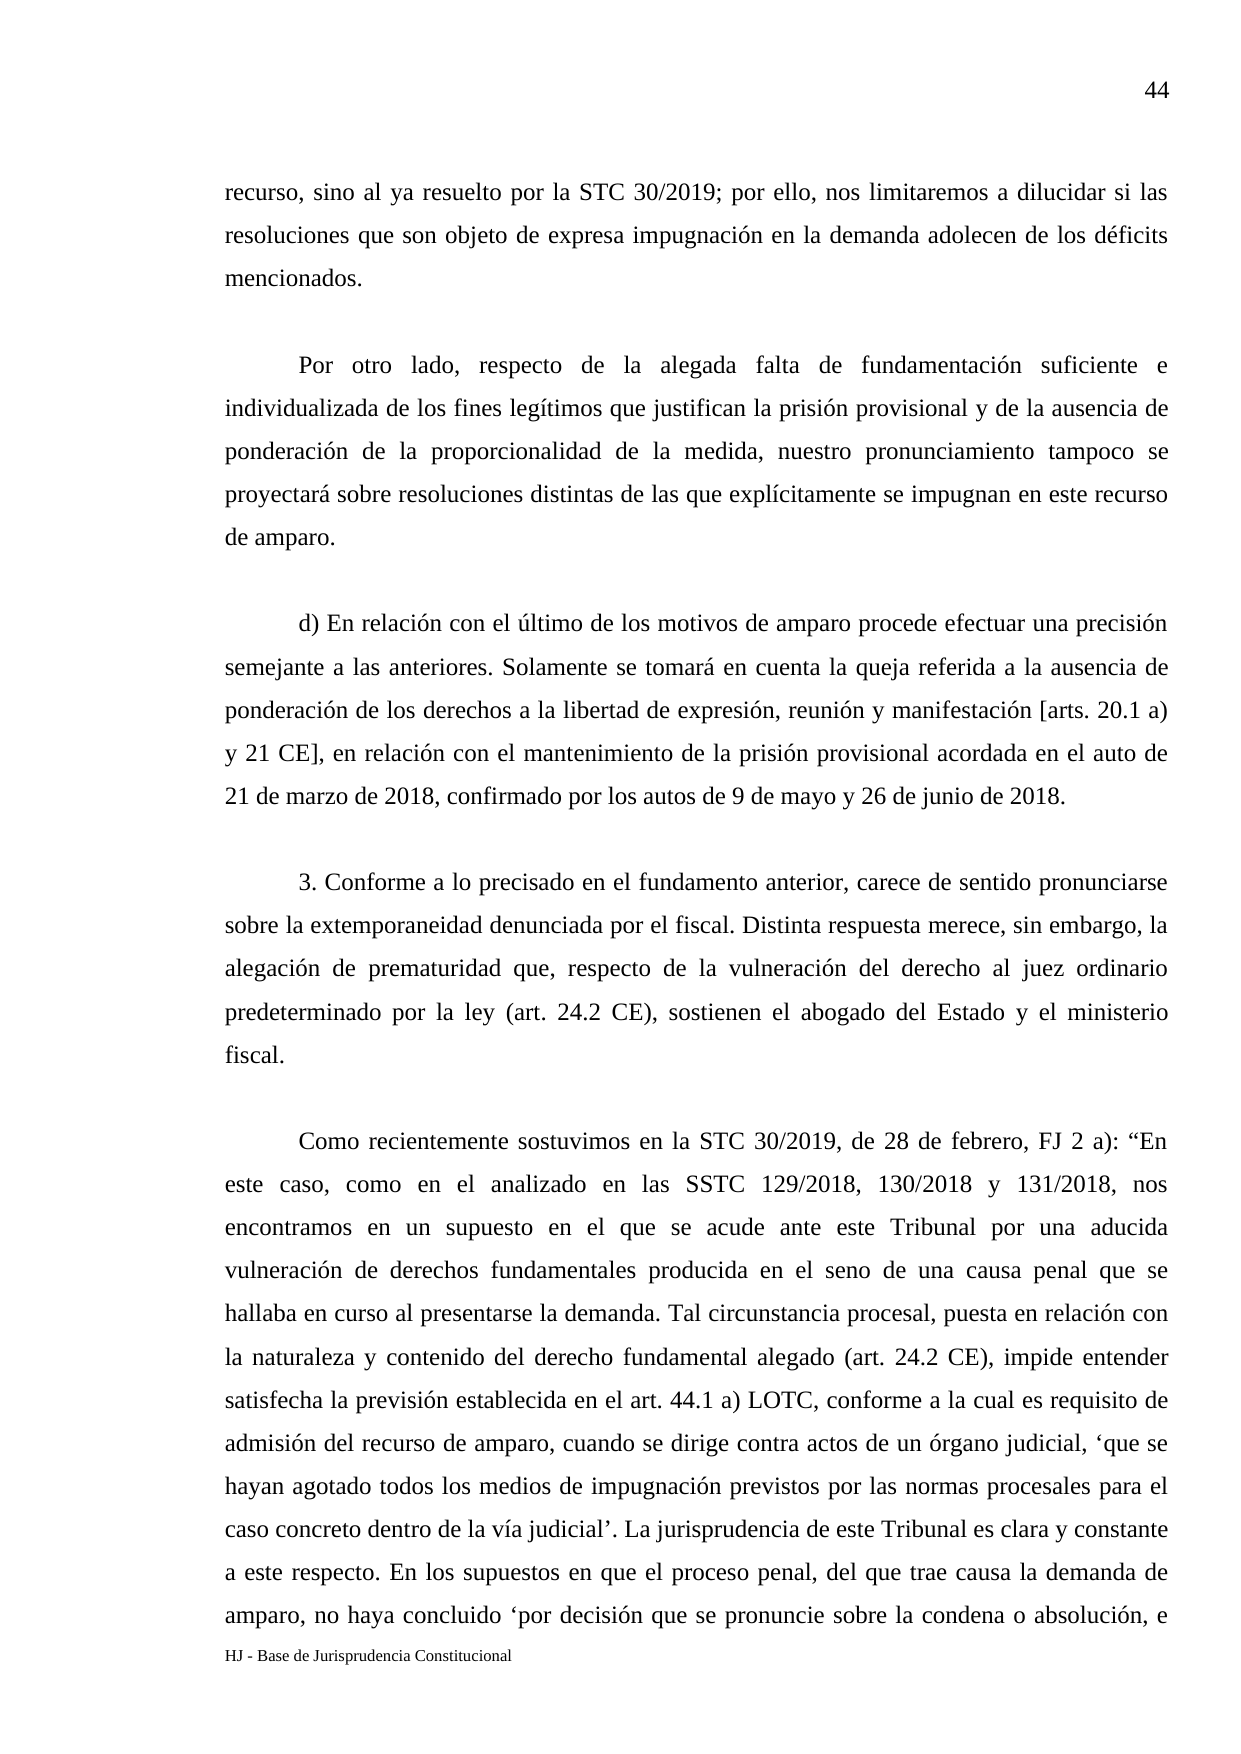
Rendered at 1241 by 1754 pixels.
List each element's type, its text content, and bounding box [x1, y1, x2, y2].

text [224, 177, 1169, 292]
text d) En relación con el último de los motivos de amparo procede efectuar una precisión semejante a las anteriores. Solamente se tomará en cuenta la queja referida a la ausencia de ponderación de los derechos a la libertad de expresión, reunión y manifestación [arts. 20.1 a) y 21 CE], en relación con el mantenimiento de la prisión provisional acordada en el auto de 21 de marzo de 2018, confirmado por los autos de 9 de mayo y 26 de junio de 2018. [224, 608, 1169, 810]
text Por otro lado, respecto de la alegada falta de fundamentación suficiente e individualizada de los fines legítimos que justifican la prisión provisional y de la ausencia de ponderación de la proporcionalidad de la medida, nuestro pronunciamiento tampoco se proyectará sobre resoluciones distintas de las que explícitamente se impugnan en este recurso de amparo. [224, 350, 1169, 551]
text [224, 1126, 1169, 1629]
text 3. Conforme a lo precisado en el fundamento anterior, carece de sentido pronunciarse sobre la extemporaneidad denunciada por el fiscal. Distinta respuesta merece, sin embargo, la alegación de prematuridad que, respecto de la vulneración del derecho al juez ordinario predeterminado por la ley (art. 24.2 CE), sostienen el abogado del Estado y el ministerio fiscal. [224, 867, 1169, 1068]
